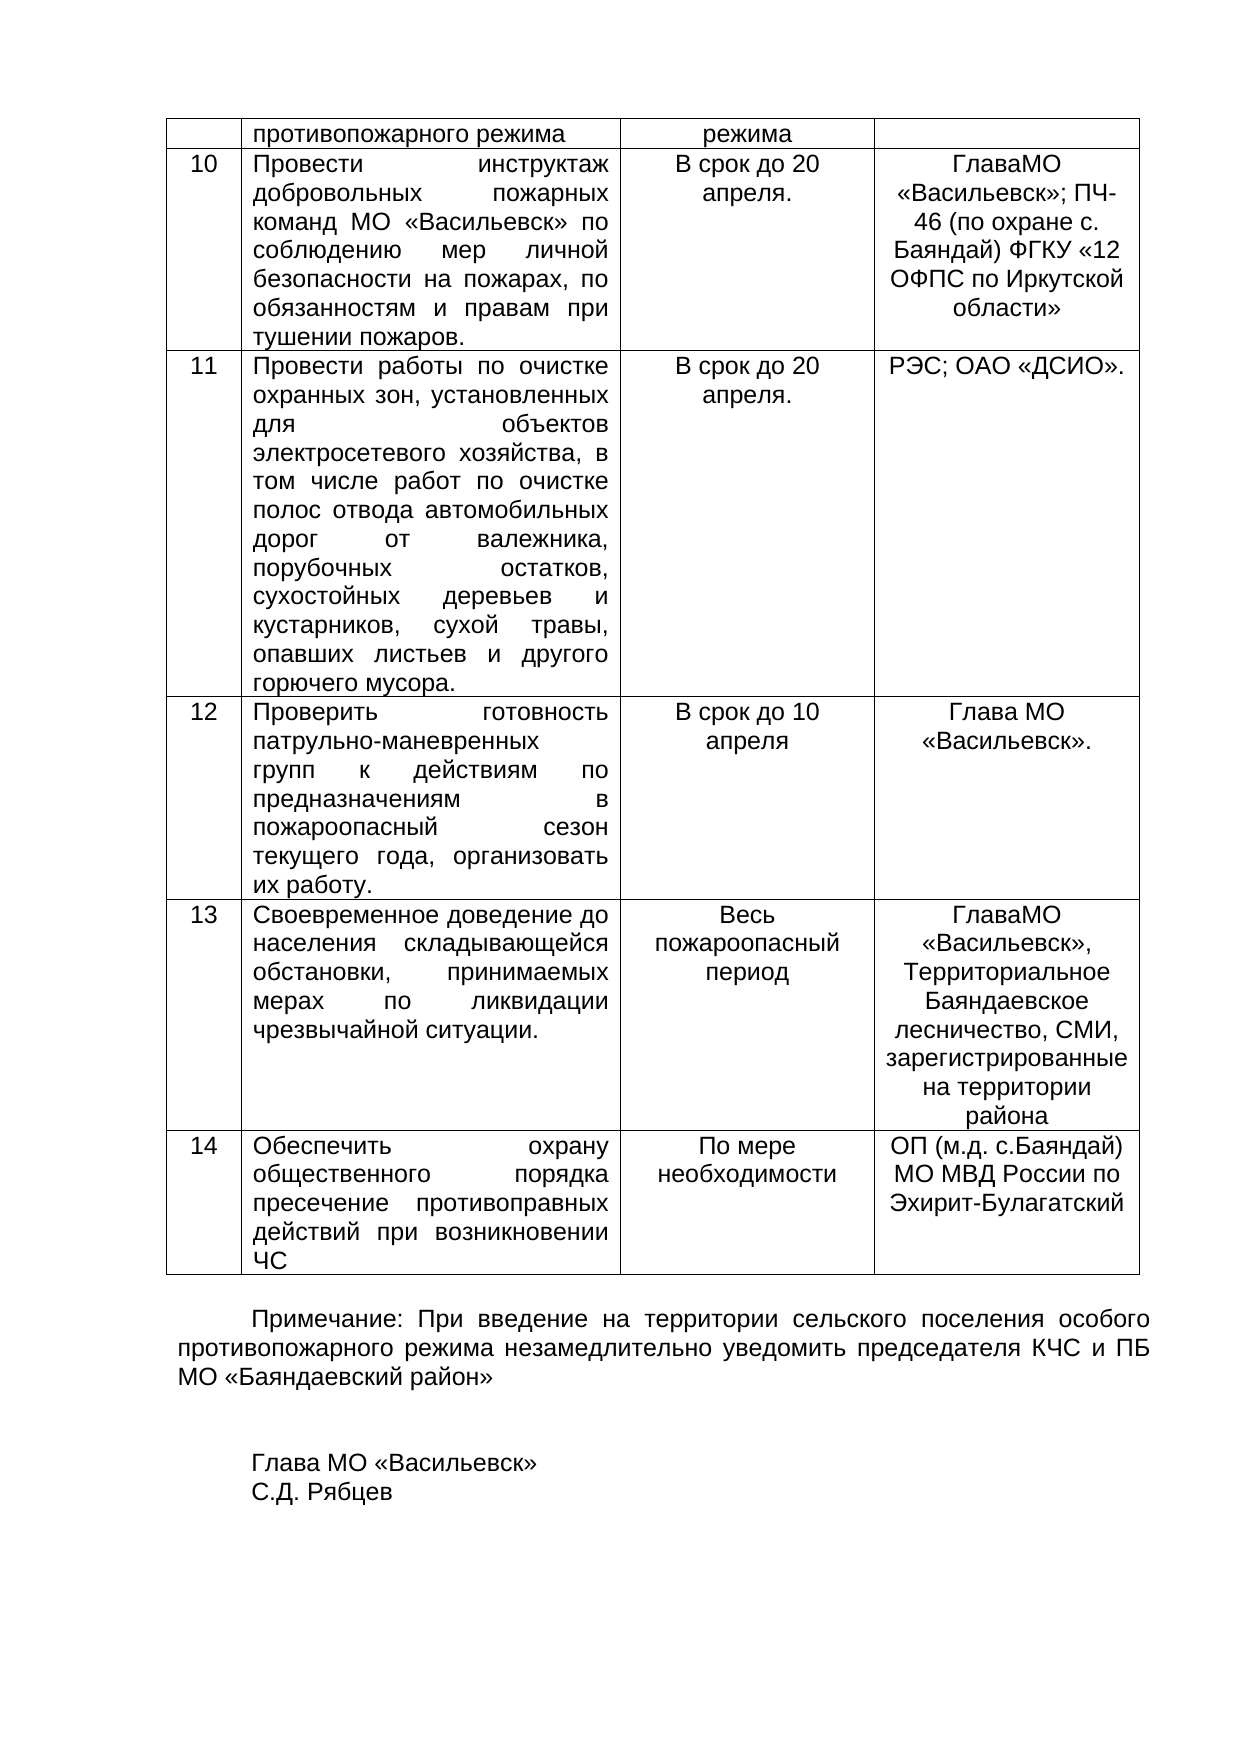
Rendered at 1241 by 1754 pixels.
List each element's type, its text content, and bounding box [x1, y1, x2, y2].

table_cell В срок до 20 апреля. [621, 351, 874, 696]
table_cell Своевременное доведение до населения складывающейся обстановки, принимаемых мерах по ликвидации чрезвычайной ситуации. [242, 900, 620, 1129]
table_cell По мере необходимости [621, 1131, 874, 1274]
table_cell ОП (м.д. с.Баяндай) МО МВД России по Эхирит-Булагатский [875, 1131, 1139, 1274]
text С.Д. Рябцев [177, 1477, 1152, 1505]
text Примечание: При введение на территории сельского поселения особого противопожарного режима незамедлительно уведомить председателя КЧС и ПБ МО «Баяндаевский район» [177, 1304, 1152, 1390]
table_cell 13 [167, 900, 241, 1129]
table_cell РЭС; ОАО «ДСИО». [875, 351, 1139, 696]
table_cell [621, 119, 874, 148]
table_cell ГлаваМО «Васильевск», Территориальное Баяндаевское лесничество, СМИ, зарегистрированные на территории района [875, 900, 1139, 1129]
table_cell 9 [167, 119, 241, 148]
table_cell ГлаваМО «Васильевск»; ПЧ- 46 (по охране с. Баяндай) ФГКУ «12 ОФПС по Иркутской области» [875, 149, 1139, 350]
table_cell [875, 119, 1139, 148]
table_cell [242, 119, 620, 148]
table_cell Весь пожароопасный период [621, 900, 874, 1129]
table_cell Глава МО «Васильевск». [875, 697, 1139, 898]
table_cell 10 [167, 149, 241, 350]
table_cell Провести работы по очистке охранных зон, установленных для объектов электросетевого хозяйства, в том числе работ по очистке полос отвода автомобильных дорог от валежника, порубочных остатков, сухостойных деревьев и кустарников, сухой травы, опавших листьев и другого горючего мусора. [242, 351, 620, 696]
text Глава МО «Васильевск» [177, 1448, 1152, 1477]
table_cell В срок до 20 апреля. [621, 149, 874, 350]
table_cell Провести инструктаж добровольных пожарных команд МО «Васильевск» по соблюдению мер личной безопасности на пожарах, по обязанностям и правам при тушении пожаров. [242, 149, 620, 350]
table_cell 12 [167, 697, 241, 898]
table_cell 11 [167, 351, 241, 696]
table_cell В срок до 10 апреля [621, 697, 874, 898]
table_cell Обеспечить охрану общественного порядка пресечение противоправных действий при возникновении ЧС [242, 1131, 620, 1274]
table_cell 14 [167, 1131, 241, 1274]
table_cell Проверить готовность патрульно-маневренных групп к действиям по предназначениям в пожароопасный сезон текущего года, организовать их работу. [242, 697, 620, 898]
